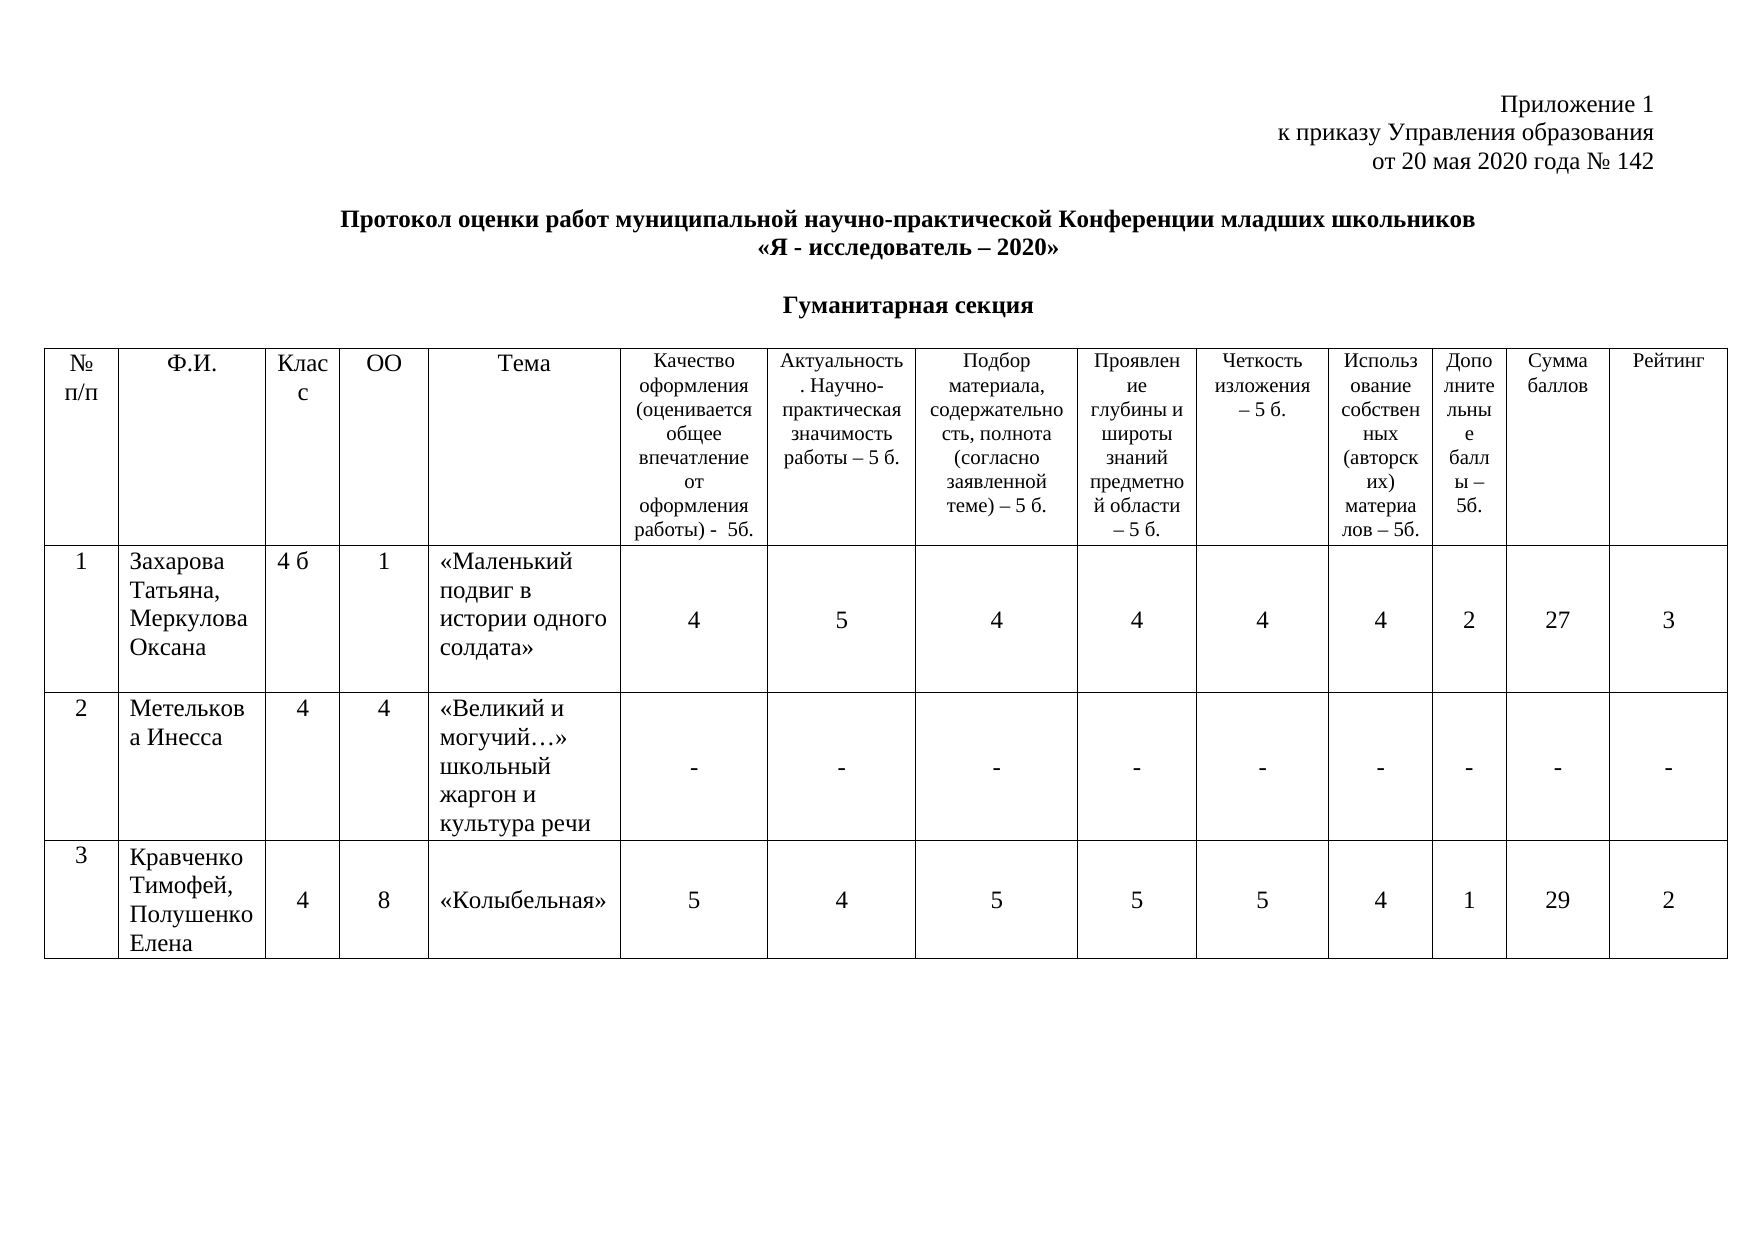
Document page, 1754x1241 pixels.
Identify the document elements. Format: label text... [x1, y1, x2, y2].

table_cell - [1433, 693, 1506, 839]
table_cell 4 [768, 841, 915, 958]
table_header Качество оформления (оценивается общее впечатление от оформления работы) - 5б. [621, 349, 767, 545]
table_cell «Колыбельная» [429, 841, 620, 958]
text Приложение 1 [118, 89, 1654, 117]
text к приказу Управления образования [118, 117, 1654, 146]
table_header Тема [429, 349, 620, 545]
table_cell 4 [1197, 546, 1328, 692]
table_cell 4 [916, 546, 1077, 692]
table_cell 4 [1329, 841, 1432, 958]
table_cell 27 [1507, 546, 1609, 692]
table_cell Кравченко Тимофей, Полушенко Елена [119, 841, 265, 958]
table_cell 29 [1507, 841, 1609, 958]
table_cell 4 [1329, 546, 1432, 692]
table_cell - [1078, 693, 1196, 839]
table_cell 8 [340, 841, 428, 958]
table_cell 2 [1433, 546, 1506, 692]
table_cell 4 [266, 693, 339, 839]
table_cell - [768, 693, 915, 839]
table_header Класс [266, 349, 339, 545]
table_cell 2 [1610, 841, 1727, 958]
table_cell 3 [1610, 546, 1727, 692]
table_header Проявление глубины и широты знаний предметной области – 5 б. [1078, 349, 1196, 545]
text Протокол оценки работ муниципальной научно-практической Конференции младших школьников [118, 204, 1698, 232]
table_cell - [621, 693, 767, 839]
table_cell 5 [916, 841, 1077, 958]
table_cell 4 [340, 693, 428, 839]
table_header Дополнительные баллы – 5б. [1433, 349, 1506, 545]
table_cell Метелькова Инесса [119, 693, 265, 839]
table_header ОО [340, 349, 428, 545]
table_cell 1 [1433, 841, 1506, 958]
text от 20 мая 2020 года № 142 [118, 146, 1654, 175]
table_cell 5 [1078, 841, 1196, 958]
table_cell - [1610, 693, 1727, 839]
text «Я - исследователь – 2020» [118, 232, 1698, 261]
table_cell Захарова Татьяна, Меркулова Оксана [119, 546, 265, 692]
table_cell 5 [1197, 841, 1328, 958]
text Гуманитарная секция [118, 290, 1698, 319]
table_header Ф.И. [119, 349, 265, 545]
table_cell 1 [45, 546, 118, 692]
table_cell 4 б [266, 546, 339, 692]
table_header Подбор материала, содержательность, полнота (согласно заявленной теме) – 5 б. [916, 349, 1077, 545]
table_cell 4 [266, 841, 339, 958]
table_cell - [1329, 693, 1432, 839]
table_cell «Великий и могучий…» школьный жаргон и культура речи [429, 693, 620, 839]
table_cell - [916, 693, 1077, 839]
table_cell 5 [621, 841, 767, 958]
table_cell 5 [768, 546, 915, 692]
table_cell 4 [1078, 546, 1196, 692]
table_cell - [1507, 693, 1609, 839]
table_header № п/п [45, 349, 118, 545]
table_cell 3 [45, 841, 118, 958]
table_cell 1 [340, 546, 428, 692]
table_header Сумма баллов [1507, 349, 1609, 545]
table_header Четкость изложения – 5 б. [1197, 349, 1328, 545]
table_cell 2 [45, 693, 118, 839]
table_header Актуальность. Научно-практическая значимость работы – 5 б. [768, 349, 915, 545]
table_header Использование собственных (авторских) материалов – 5б. [1329, 349, 1432, 545]
table_cell - [1197, 693, 1328, 839]
table_cell 4 [621, 546, 767, 692]
table_cell «Маленький подвиг в истории одного солдата» [429, 546, 620, 692]
table_header Рейтинг [1610, 349, 1727, 545]
